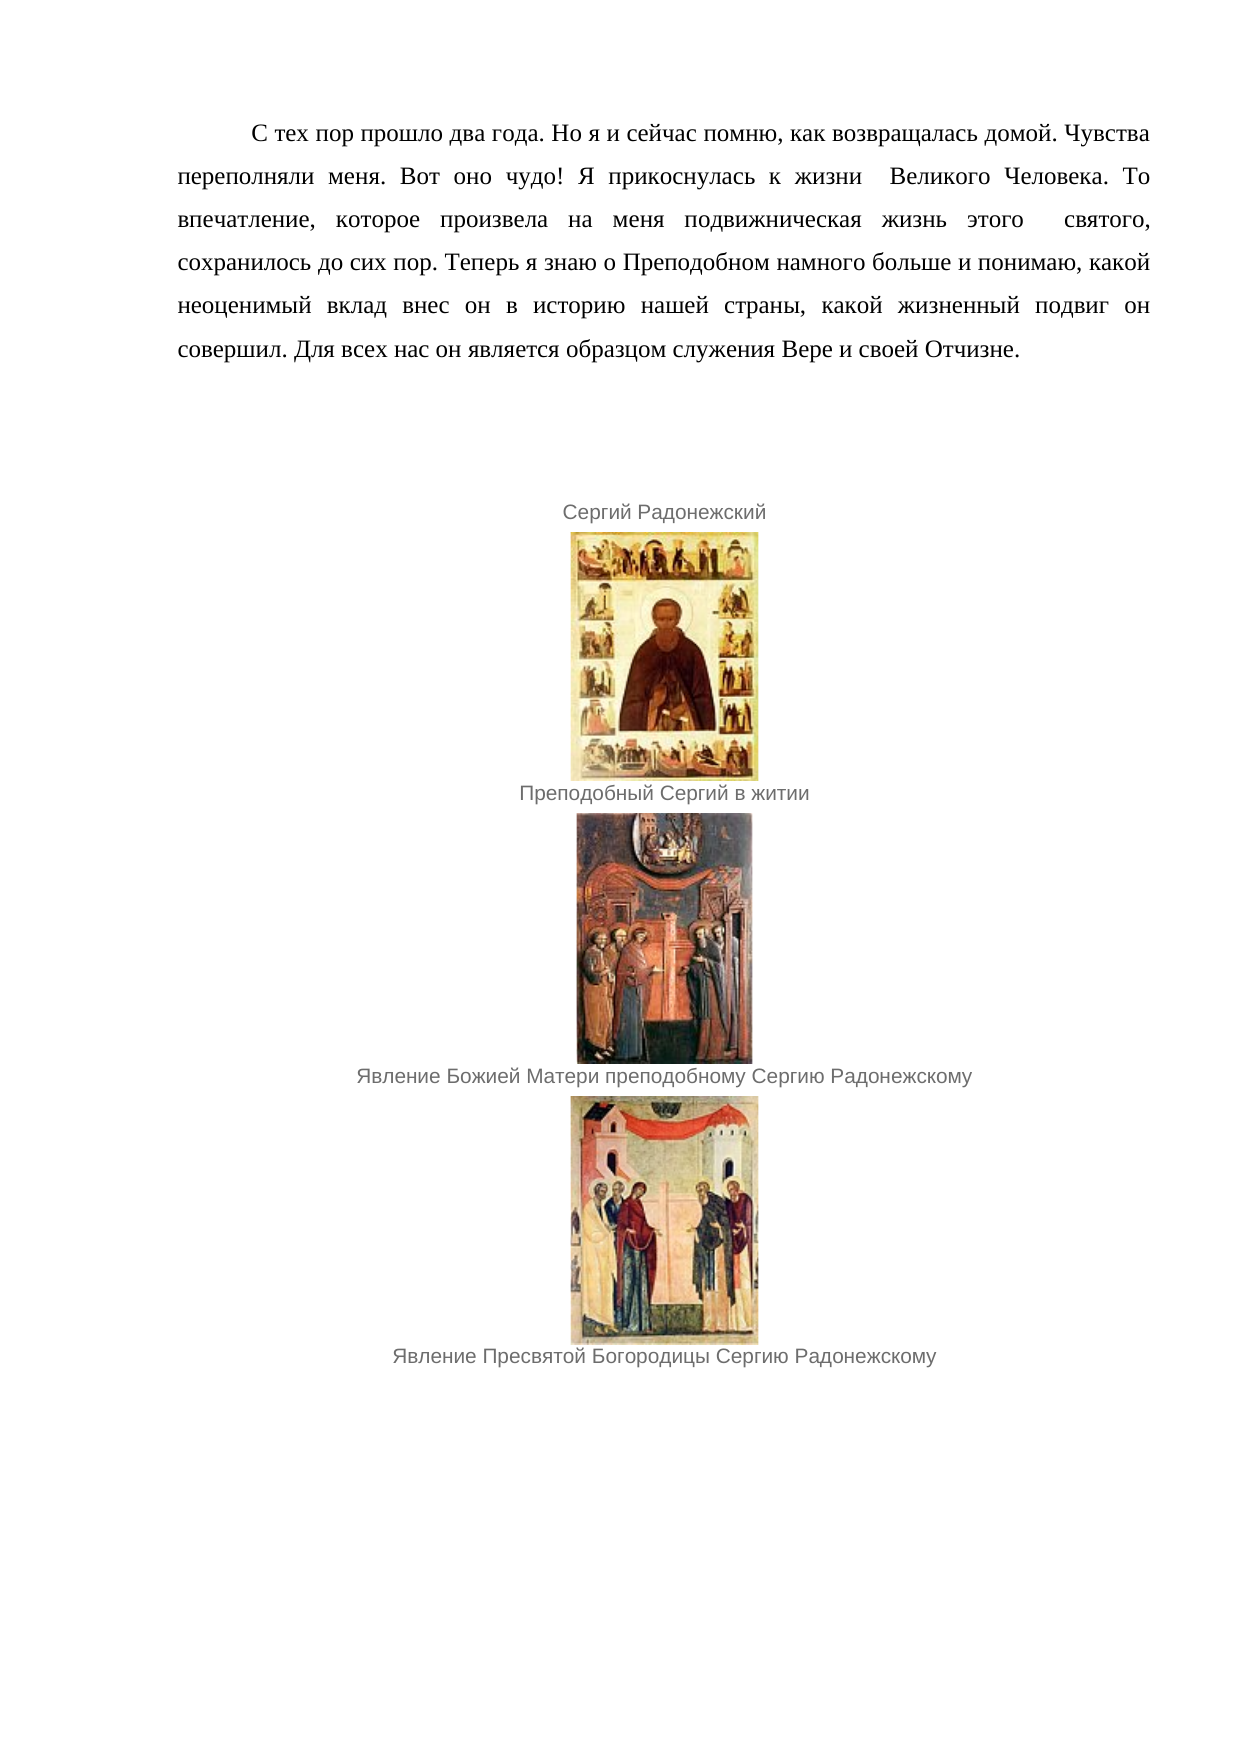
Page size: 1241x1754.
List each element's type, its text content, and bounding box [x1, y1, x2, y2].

text Явление Божией Матери преподобному Сергию Радонежскому [177, 813, 1152, 1087]
text С тех пор прошло два года. Но я и сейчас помню, как возвращалась домой. Чувства переполняли меня. Вот оно чудо! Я прикоснулась к жизни Великого Человека. То впечатление, которое произвела на меня подвижническая жизнь этого святого, сохранилось до сих пор. Теперь я знаю о Преподобном намного больше и понимаю, какой неоценимый вклад внес он в историю нашей страны, какой жизненный подвиг он совершил. Для всех нас он является образцом служения Вере и своей Отчизне. [177, 118, 1152, 362]
picture [570, 532, 759, 781]
picture [570, 1096, 759, 1345]
picture [576, 813, 753, 1064]
text Явление Пресвятой Богородицы Сергию Радонежскому [177, 1096, 1152, 1368]
text Сергий Радонежский [177, 468, 1152, 524]
text Преподобный Сергий в житии [177, 533, 1152, 805]
